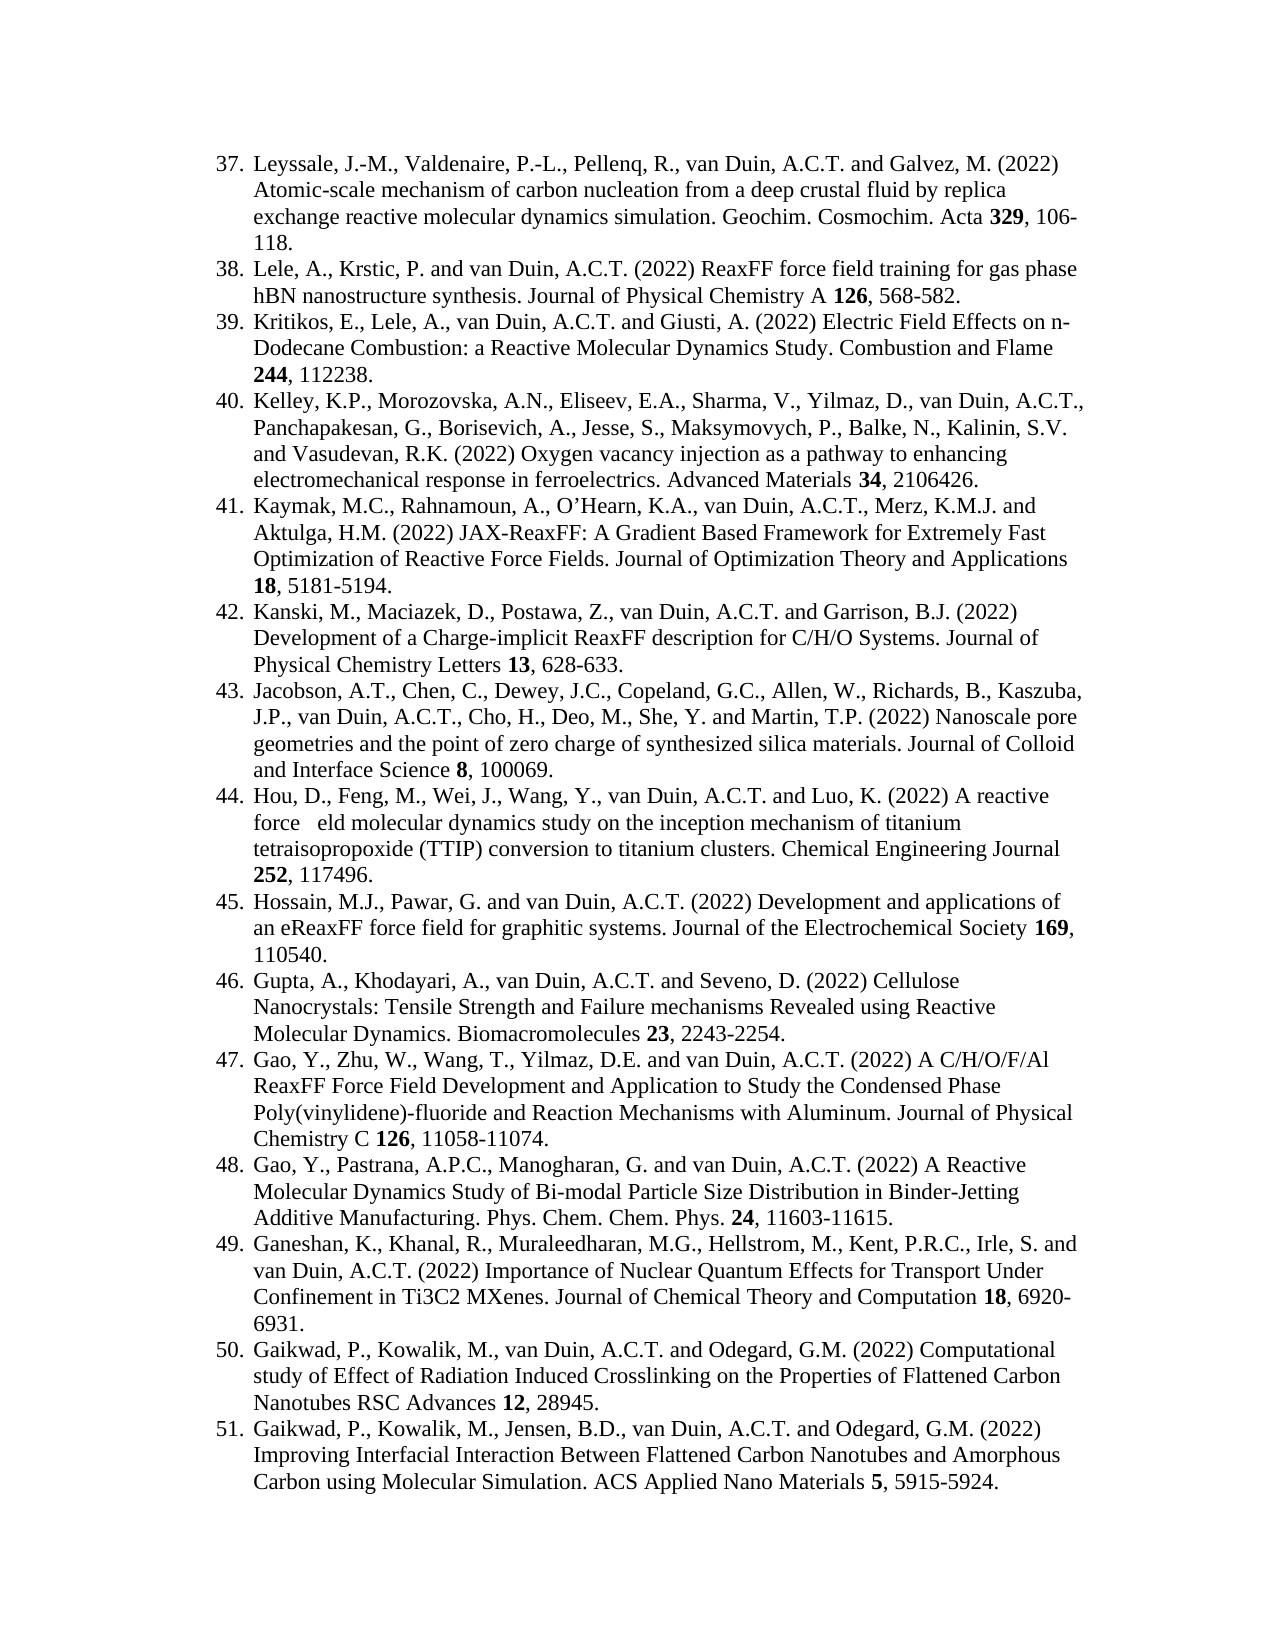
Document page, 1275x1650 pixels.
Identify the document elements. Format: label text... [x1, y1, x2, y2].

list Leyssale, J.-M., Valdenaire, P.-L., Pellenq, R., van Duin, A.C.T. and Galvez, M. (2022) Atomic-scale mechanism of carbon nucleation from a deep crustal fluid by replica exchange reactive molecular dynamics simulation. Geochim. Cosmochim. Acta 329, 106-118. [216, 150, 1087, 255]
list Kanski, M., Maciazek, D., Postawa, Z., van Duin, A.C.T. and Garrison, B.J. (2022) Development of a Charge-implicit ReaxFF description for C/H/O Systems. Journal of Physical Chemistry Letters 13, 628-633. [216, 598, 1087, 677]
list Ganeshan, K., Khanal, R., Muraleedharan, M.G., Hellstrom, M., Kent, P.R.C., Irle, S. and van Duin, A.C.T. (2022) Importance of Nuclear Quantum Effects for Transport Under Confinement in Ti3C2 MXenes. Journal of Chemical Theory and Computation 18, 6920-6931. [216, 1231, 1087, 1336]
list Hossain, M.J., Pawar, G. and van Duin, A.C.T. (2022) Development and applications of an eReaxFF force field for graphitic systems. Journal of the Electrochemical Society 169, 110540. [216, 888, 1087, 967]
list Gupta, A., Khodayari, A., van Duin, A.C.T. and Seveno, D. (2022) Cellulose Nanocrystals: Tensile Strength and Failure mechanisms Revealed using Reactive Molecular Dynamics. Biomacromolecules 23, 2243-2254. [216, 967, 1087, 1046]
list Gaikwad, P., Kowalik, M., van Duin, A.C.T. and Odegard, G.M. (2022) Computational study of Effect of Radiation Induced Crosslinking on the Properties of Flattened Carbon Nanotubes RSC Advances 12, 28945. [216, 1336, 1087, 1415]
list Kritikos, E., Lele, A., van Duin, A.C.T. and Giusti, A. (2022) Electric Field Effects on n-Dodecane Combustion: a Reactive Molecular Dynamics Study. Combustion and Flame 244, 112238. [216, 308, 1087, 387]
list Lele, A., Krstic, P. and van Duin, A.C.T. (2022) ReaxFF force field training for gas phase hBN nanostructure synthesis. Journal of Physical Chemistry A 126, 568-582. [216, 255, 1087, 308]
list Gaikwad, P., Kowalik, M., Jensen, B.D., van Duin, A.C.T. and Odegard, G.M. (2022) Improving Interfacial Interaction Between Flattened Carbon Nanotubes and Amorphous Carbon using Molecular Simulation. ACS Applied Nano Materials 5, 5915-5924. [216, 1415, 1087, 1494]
list Kaymak, M.C., Rahnamoun, A., O’Hearn, K.A., van Duin, A.C.T., Merz, K.M.J. and Aktulga, H.M. (2022) JAX-ReaxFF: A Gradient Based Framework for Extremely Fast Optimization of Reactive Force Fields. Journal of Optimization Theory and Applications 18, 5181-5194. [216, 493, 1087, 598]
list Gao, Y., Pastrana, A.P.C., Manogharan, G. and van Duin, A.C.T. (2022) A Reactive Molecular Dynamics Study of Bi-modal Particle Size Distribution in Binder-Jetting Additive Manufacturing. Phys. Chem. Chem. Phys. 24, 11603-11615. [216, 1151, 1087, 1231]
list Hou, D., Feng, M., Wei, J., Wang, Y., van Duin, A.C.T. and Luo, K. (2022) A reactive force eld molecular dynamics study on the inception mechanism of titanium tetraisopropoxide (TTIP) conversion to titanium clusters. Chemical Engineering Journal 252, 117496. [216, 782, 1087, 888]
list Jacobson, A.T., Chen, C., Dewey, J.C., Copeland, G.C., Allen, W., Richards, B., Kaszuba, J.P., van Duin, A.C.T., Cho, H., Deo, M., She, Y. and Martin, T.P. (2022) Nanoscale pore geometries and the point of zero charge of synthesized silica materials. Journal of Colloid and Interface Science 8, 100069. [216, 677, 1087, 782]
list Kelley, K.P., Morozovska, A.N., Eliseev, E.A., Sharma, V., Yilmaz, D., van Duin, A.C.T., Panchapakesan, G., Borisevich, A., Jesse, S., Maksymovych, P., Balke, N., Kalinin, S.V. and Vasudevan, R.K. (2022) Oxygen vacancy injection as a pathway to enhancing electromechanical response in ferroelectrics. Advanced Materials 34, 2106426. [216, 387, 1087, 493]
list Gao, Y., Zhu, W., Wang, T., Yilmaz, D.E. and van Duin, A.C.T. (2022) A C/H/O/F/Al ReaxFF Force Field Development and Application to Study the Condensed Phase Poly(vinylidene)-fluoride and Reaction Mechanisms with Aluminum. Journal of Physical Chemistry C 126, 11058-11074. [216, 1046, 1087, 1151]
